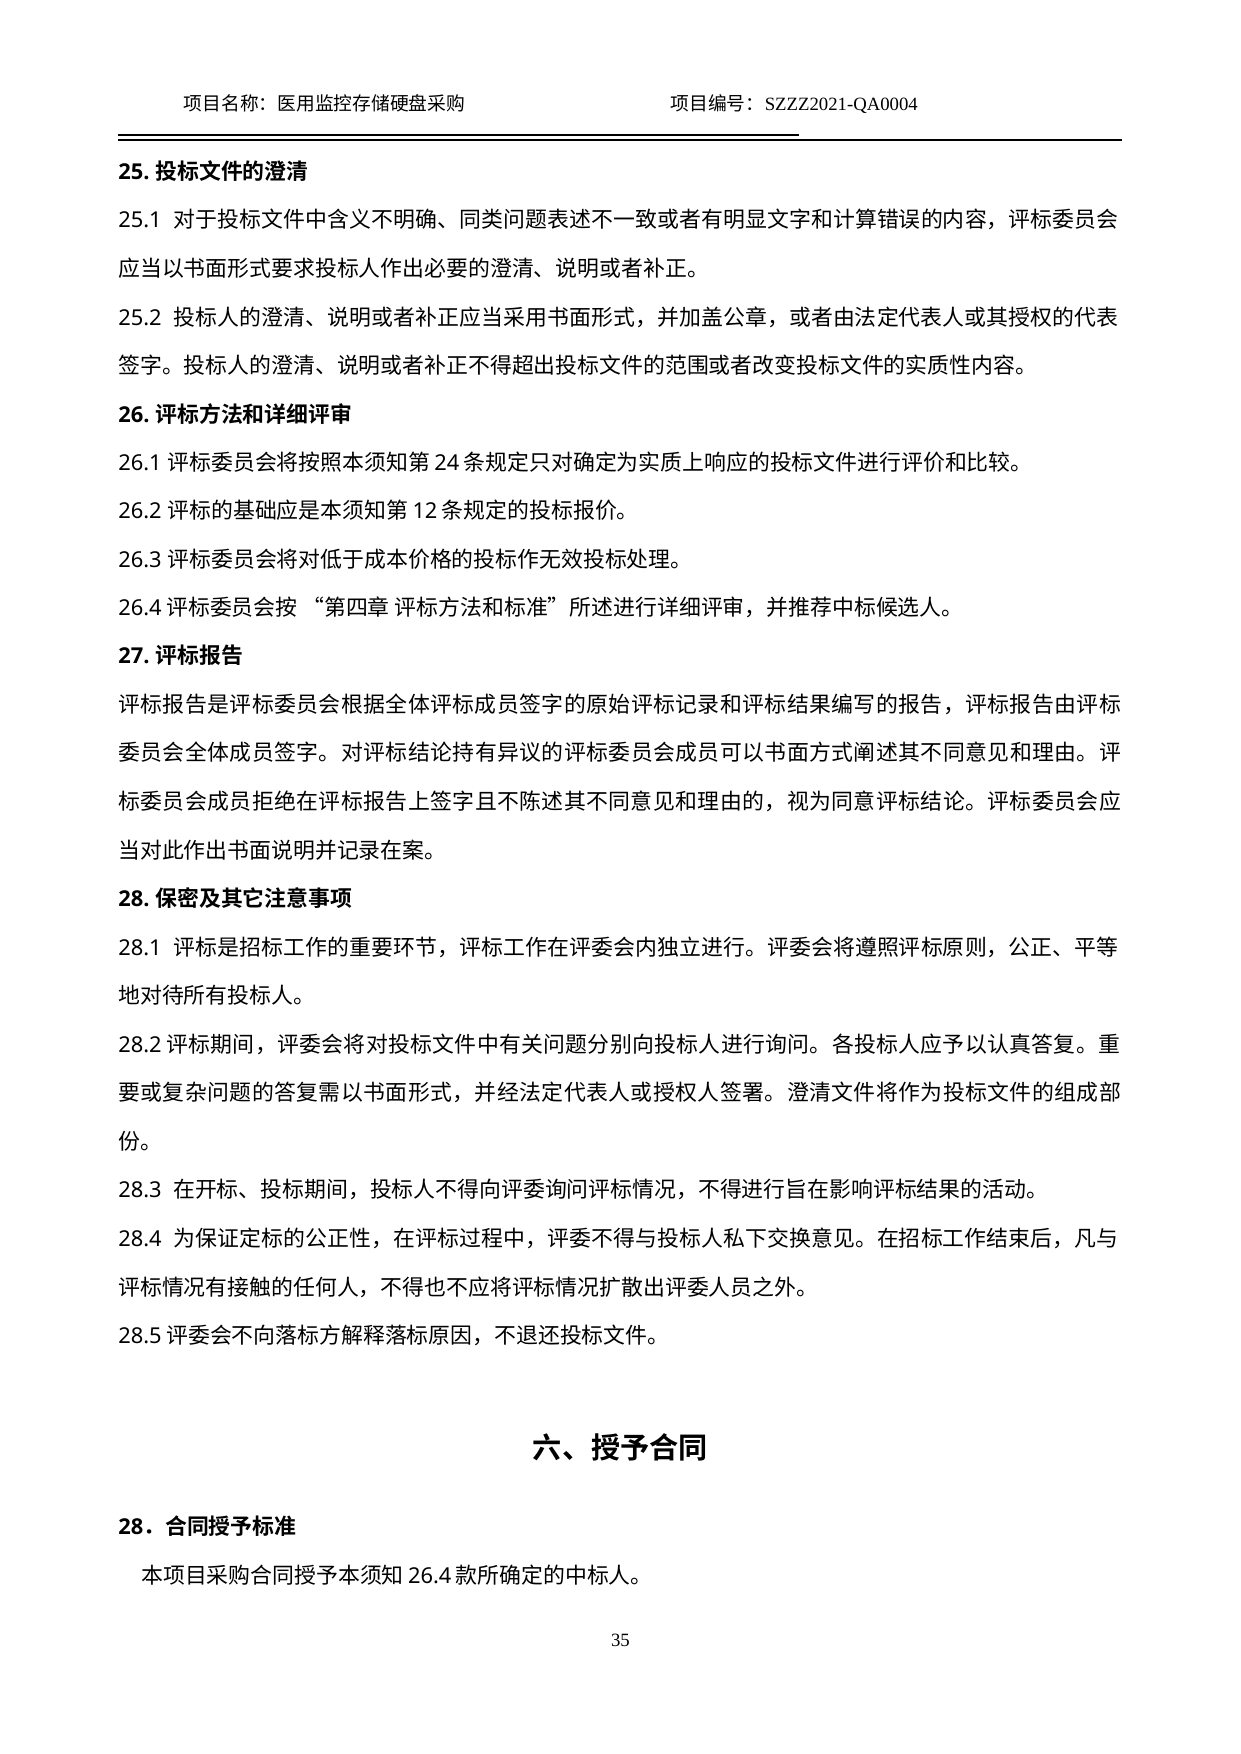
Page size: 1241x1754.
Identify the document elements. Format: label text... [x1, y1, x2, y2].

text 评标报告是评标委员会根据全体评标成员签字的原始评标记录和评标结果编写的报告，评标报告由评标委员会全体成员签字。对评标结论持有异议的评标委员会成员可以书面方式阐述其不同意见和理由。评标委员会成员拒绝在评标报告上签字且不陈述其不同意见和理由的，视为同意评标结论。评标委员会应当对此作出书面说明并记录在案。 [118, 686, 1122, 865]
text 26.2 评标的基础应是本须知第12条规定的投标报价。 [118, 493, 1122, 525]
text 26.3 评标委员会将对低于成本价格的投标作无效投标处理。 [118, 541, 1122, 574]
text 26. 评标方法和详细评审 [118, 396, 1122, 429]
text 25. 投标文件的澄清 [118, 154, 1122, 186]
text 27. 评标报告 [118, 638, 1122, 670]
text 26.1 评标委员会将按照本须知第24条规定只对确定为实质上响应的投标文件进行评价和比较。 [118, 444, 1122, 477]
subtitle 六、授予合同 [118, 1413, 1122, 1478]
text 28.2评标期间，评委会将对投标文件中有关问题分别向投标人进行询问。各投标人应予以认真答复。重要或复杂问题的答复需以书面形式，并经法定代表人或授权人签署。澄清文件将作为投标文件的组成部份。 [118, 1026, 1122, 1156]
text 28. 保密及其它注意事项 [118, 881, 1122, 913]
text 25.1 对于投标文件中含义不明确、同类问题表述不一致或者有明显文字和计算错误的内容，评标委员会应当以书面形式要求投标人作出必要的澄清、说明或者补正。 [118, 202, 1122, 283]
text 28．合同授予标准 [118, 1509, 1122, 1542]
text 本项目采购合同授予本须知26.4款所确定的中标人。 [118, 1557, 1122, 1590]
text 28.3 在开标、投标期间，投标人不得向评委询问评标情况，不得进行旨在影响评标结果的活动。 [118, 1172, 1122, 1204]
text 28.4 为保证定标的公正性，在评标过程中，评委不得与投标人私下交换意见。在招标工作结束后，凡与评标情况有接触的任何人，不得也不应将评标情况扩散出评委人员之外。 [118, 1220, 1122, 1302]
text 28.5评委会不向落标方解释落标原因，不退还投标文件。 [118, 1317, 1122, 1350]
text 25.2 投标人的澄清、说明或者补正应当采用书面形式，并加盖公章，或者由法定代表人或其授权的代表签字。投标人的澄清、说明或者补正不得超出投标文件的范围或者改变投标文件的实质性内容。 [118, 299, 1122, 380]
text 28.1 评标是招标工作的重要环节，评标工作在评委会内独立进行。评委会将遵照评标原则，公正、平等地对待所有投标人。 [118, 929, 1122, 1010]
text 26.4评标委员会按 “第四章 评标方法和标准”所述进行详细评审，并推荐中标候选人。 [118, 589, 1122, 622]
